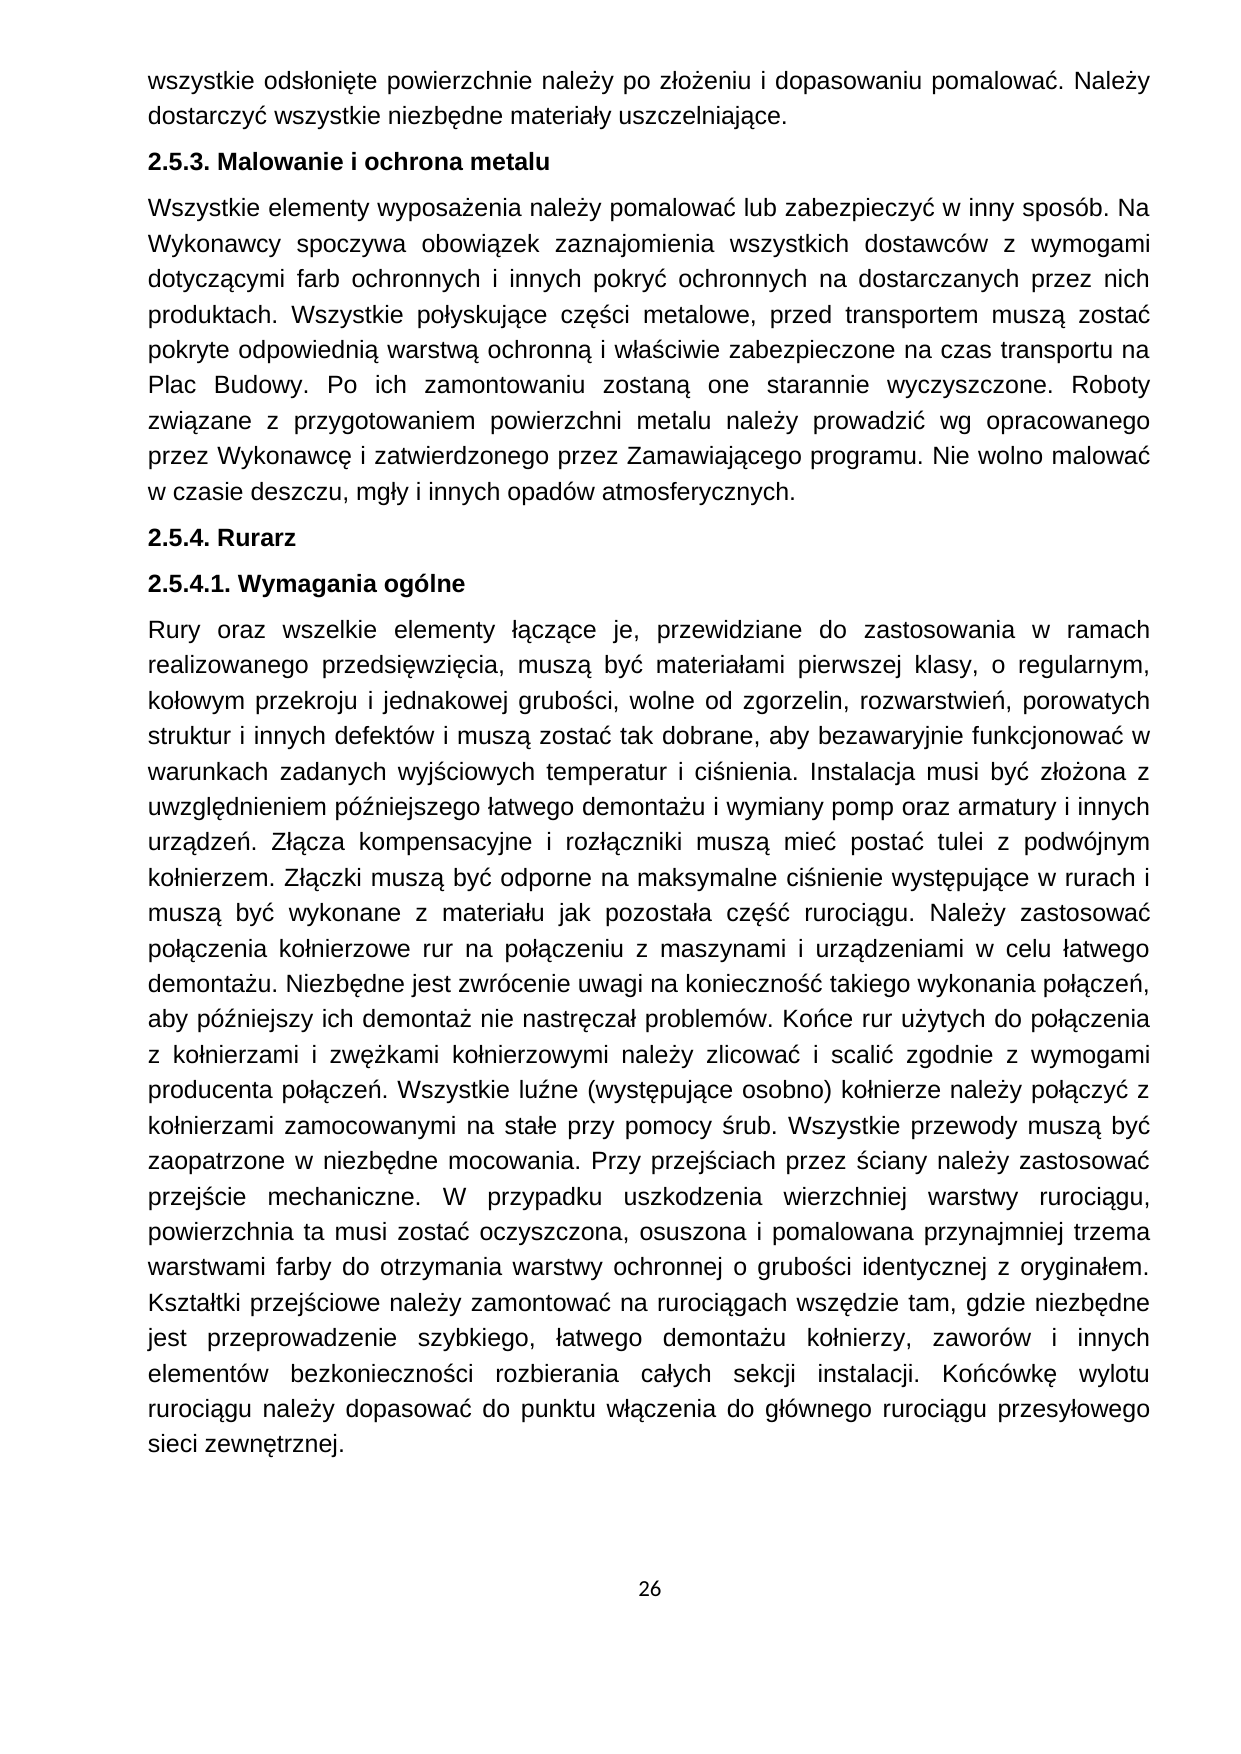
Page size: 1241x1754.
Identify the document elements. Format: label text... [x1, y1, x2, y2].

text Rury oraz wszelkie elementy łączące je, przewidziane do zastosowania w ramach realizowanego przedsięwzięcia, muszą być materiałami pierwszej klasy, o regularnym, kołowym przekroju i jednakowej grubości, wolne od zgorzelin, rozwarstwień, porowatych struktur i innych defektów i muszą zostać tak dobrane, aby bezawaryjnie funkcjonować w warunkach zadanych wyjściowych temperatur i ciśnienia. Instalacja musi być złożona z uwzględnieniem późniejszego łatwego demontażu i wymiany pomp oraz armatury i innych urządzeń. Złącza kompensacyjne i rozłączniki muszą mieć postać tulei z podwójnym kołnierzem. Złączki muszą być odporne na maksymalne ciśnienie występujące w rurach i muszą być wykonane z materiału jak pozostała część rurociągu. Należy zastosować połączenia kołnierzowe rur na połączeniu z maszynami i urządzeniami w celu łatwego demontażu. Niezbędne jest zwrócenie uwagi na konieczność takiego wykonania połączeń, aby późniejszy ich demontaż nie nastręczał problemów. Końce rur użytych do połączenia z kołnierzami i zwężkami kołnierzowymi należy zlicować i scalić zgodnie z wymogami producenta połączeń. Wszystkie luźne (występujące osobno) kołnierze należy połączyć z kołnierzami zamocowanymi na stałe przy pomocy śrub. Wszystkie przewody muszą być zaopatrzone w niezbędne mocowania. Przy przejściach przez ściany należy zastosować przejście mechaniczne. W przypadku uszkodzenia wierzchniej warstwy rurociągu, powierzchnia ta musi zostać oczyszczona, osuszona i pomalowana przynajmniej trzema warstwami farby do otrzymania warstwy ochronnej o grubości identycznej z oryginałem. Kształtki przejściowe należy zamontować na rurociągach wszędzie tam, gdzie niezbędne jest przeprowadzenie szybkiego, łatwego demontażu kołnierzy, zaworów i innych elementów bezkonieczności rozbierania całych sekcji instalacji. Końcówkę wylotu rurociągu należy dopasować do punktu włączenia do głównego rurociągu przesyłowego sieci zewnętrznej. [148, 608, 1152, 1458]
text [148, 59, 1152, 130]
text 2.5.3. Malowanie i ochrona metalu [148, 141, 1152, 176]
text Wszystkie elementy wyposażenia należy pomalować lub zabezpieczyć w inny sposób. Na Wykonawcy spoczywa obowiązek zaznajomienia wszystkich dostawców z wymogami dotyczącymi farb ochronnych i innych pokryć ochronnych na dostarczanych przez nich produktach. Wszystkie połyskujące części metalowe, przed transportem muszą zostać pokryte odpowiednią warstwą ochronną i właściwie zabezpieczone na czas transportu na Plac Budowy. Po ich zamontowaniu zostaną one starannie wyczyszczone. Roboty związane z przygotowaniem powierzchni metalu należy prowadzić wg opracowanego przez Wykonawcę i zatwierdzonego przez Zamawiającego programu. Nie wolno malować w czasie deszczu, mgły i innych opadów atmosferycznych. [148, 187, 1152, 505]
text 2.5.4.1. Wymagania ogólne [148, 562, 1152, 597]
text 2.5.4. Rurarz [148, 516, 1152, 551]
